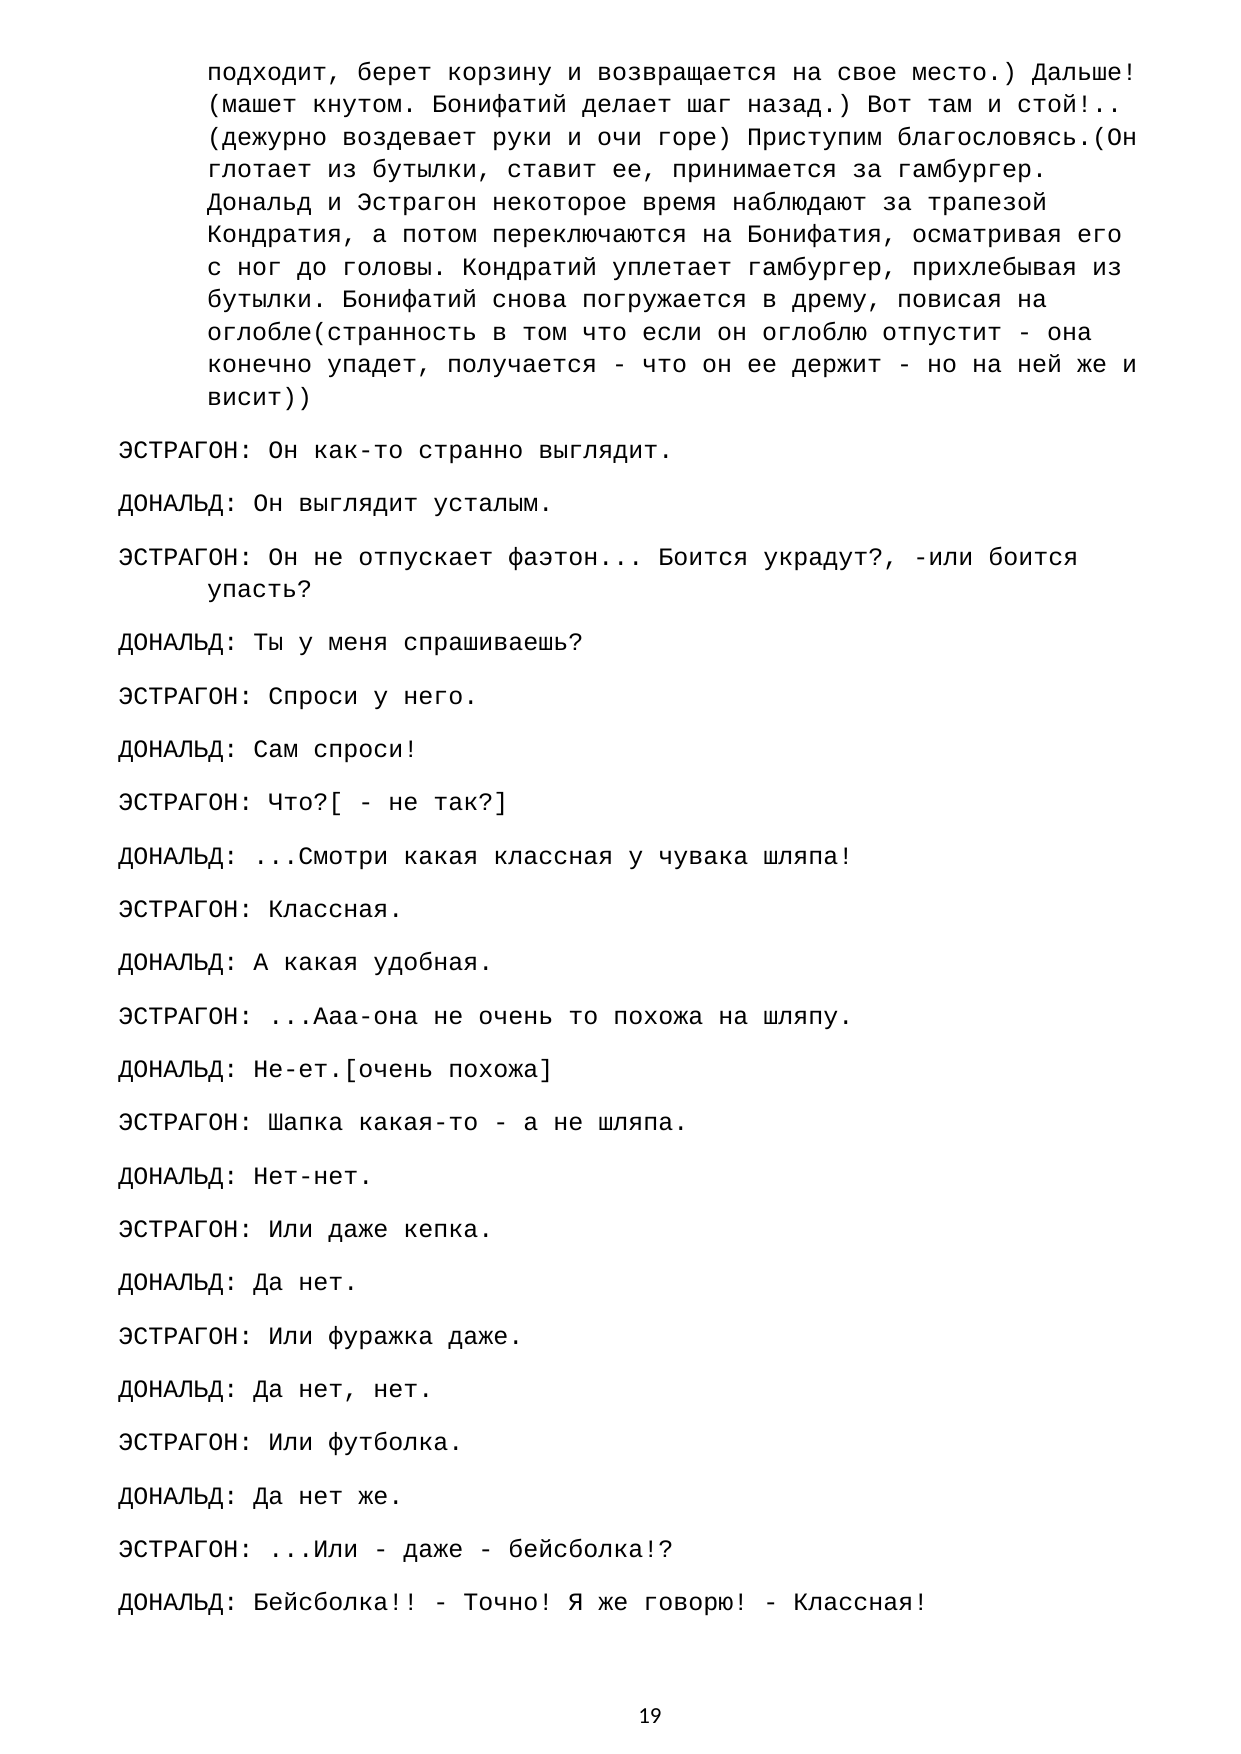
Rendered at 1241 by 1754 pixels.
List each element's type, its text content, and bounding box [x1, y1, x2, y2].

text ЭСТРАГОН: Он не отпускает фаэтон... Боится украдут?, -или боится упасть? [118, 544, 1152, 605]
text ДОНАЛЬД: Да нет. [118, 1270, 1152, 1298]
text ДОНАЛЬД: Нет-нет. [118, 1163, 1152, 1192]
text ЭСТРАГОН: Или футболка. [118, 1430, 1152, 1458]
text ЭСТРАГОН: Классная. [118, 897, 1152, 925]
text ДОНАЛЬД: ...Смотри какая классная у чувака шляпа! [118, 843, 1152, 872]
text ДОНАЛЬД: Он выглядит усталым. [118, 491, 1152, 519]
text ДОНАЛЬД: Сам спроси! [118, 737, 1152, 765]
text ЭСТРАГОН: Или фуражка даже. [118, 1323, 1152, 1352]
text ЭСТРАГОН: Шапка какая-то - а не шляпа. [118, 1110, 1152, 1138]
text ДОНАЛЬД: Да нет, нет. [118, 1377, 1152, 1405]
text ЭСТРАГОН: Он как-то странно выглядит. [118, 437, 1152, 466]
text ДОНАЛЬД: Бейсболка!! - Точно! Я же говорю! - Классная! [118, 1590, 1152, 1618]
text ЭСТРАГОН: ...Ааа-она не очень то похожа на шляпу. [118, 1003, 1152, 1032]
text ДОНАЛЬД: Да нет же. [118, 1483, 1152, 1512]
text ДОНАЛЬД: Ты у меня спрашиваешь? [118, 630, 1152, 658]
text ДОНАЛЬД: А какая удобная. [118, 950, 1152, 978]
text ЭСТРАГОН: ...Или - даже - бейсболка!? [118, 1537, 1152, 1565]
text ЭСТРАГОН: Или даже кепка. [118, 1217, 1152, 1245]
text ЭСТРАГОН: Спроси у него. [118, 683, 1152, 712]
text ДОНАЛЬД: Не-ет.[очень похожа] [118, 1057, 1152, 1085]
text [118, 59, 1152, 412]
text ЭСТРАГОН: Что?[ - не так?] [118, 790, 1152, 818]
